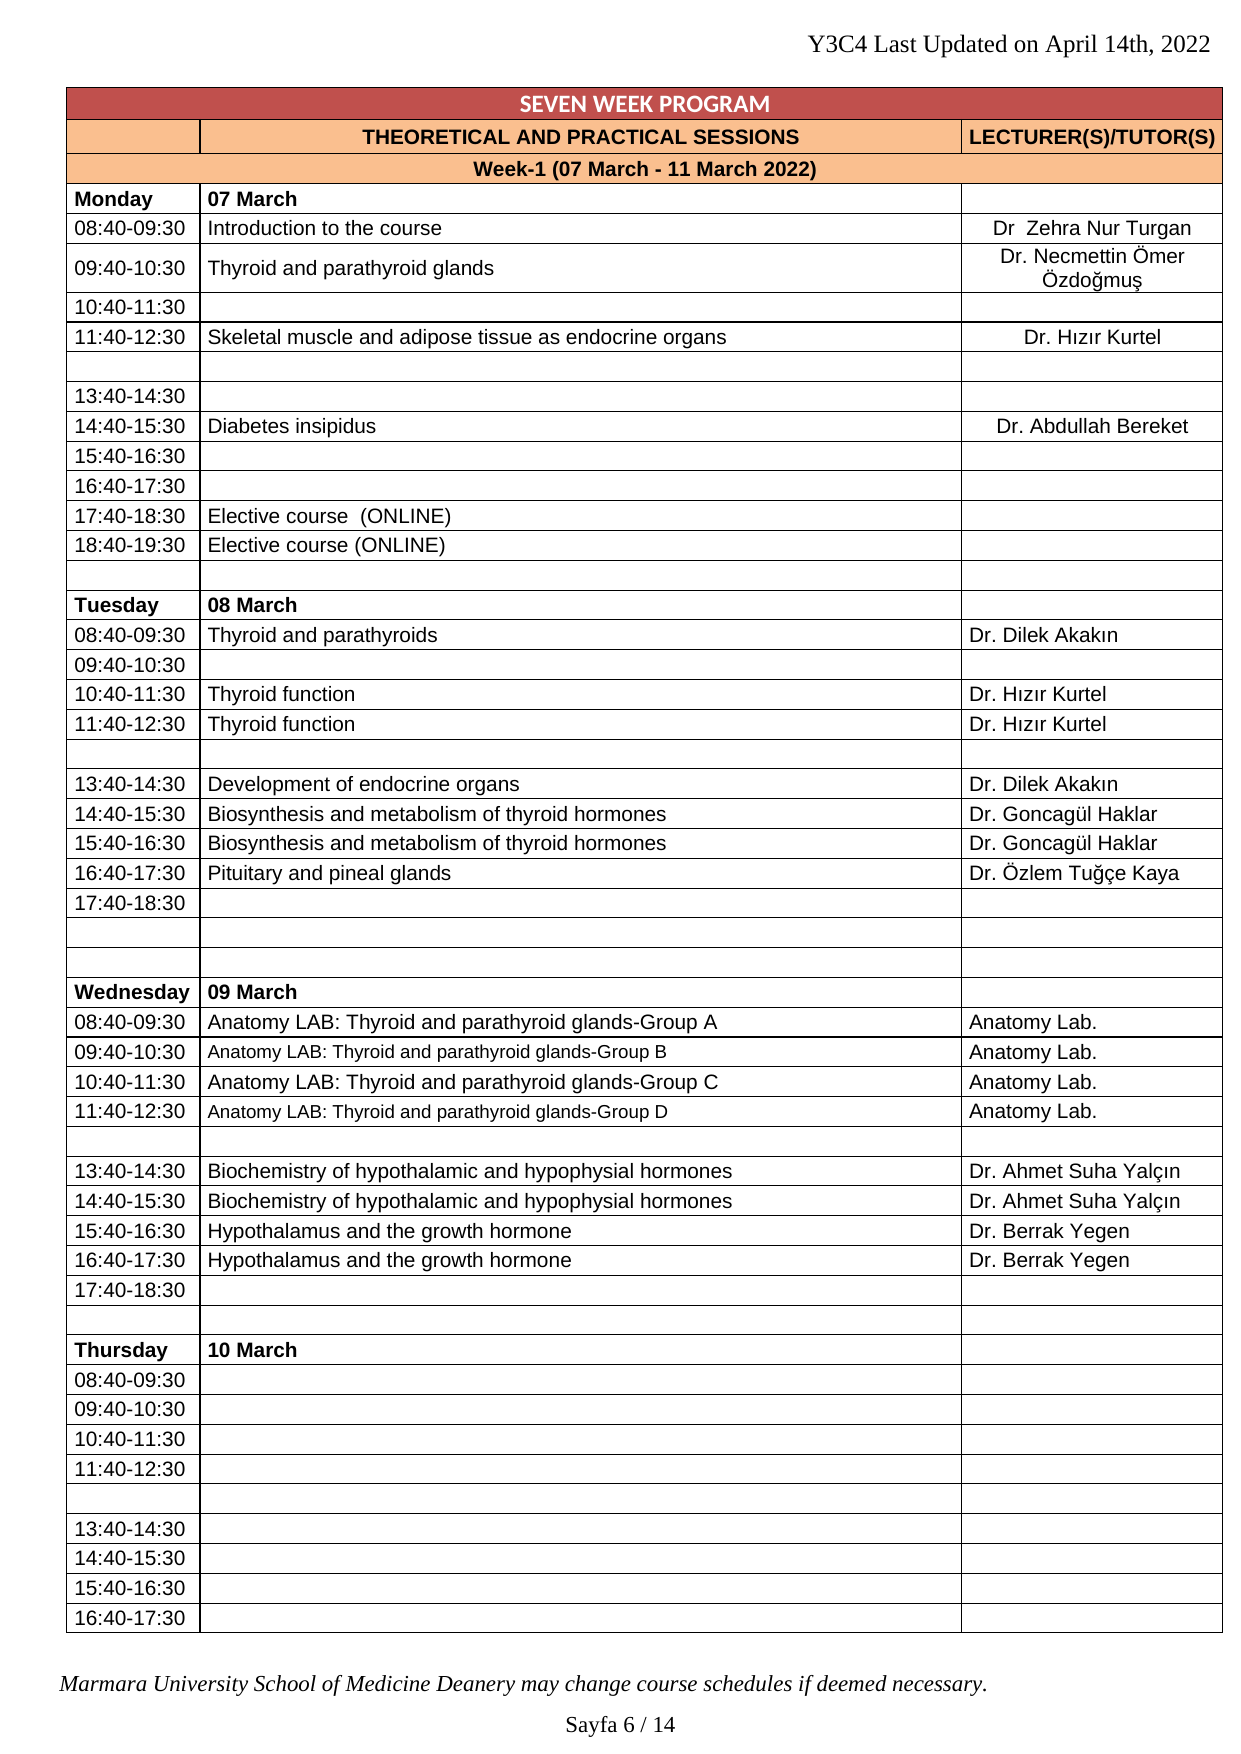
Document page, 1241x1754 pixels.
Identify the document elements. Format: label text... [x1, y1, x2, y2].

table_cell Development of endocrine organs [201, 769, 961, 798]
table_cell [962, 978, 1222, 1007]
table_cell 11:40-12:30 [67, 1455, 199, 1483]
table_cell [962, 918, 1222, 947]
table_cell Biochemistry of hypothalamic and hypophysial hormones [201, 1157, 961, 1185]
table_cell [962, 1127, 1222, 1156]
table_cell Monday [67, 184, 199, 213]
table_cell Anatomy LAB: Thyroid and parathyroid glands-Group C [201, 1067, 961, 1096]
table_cell [962, 1574, 1222, 1602]
table_cell [67, 1484, 199, 1513]
table_cell [962, 1514, 1222, 1543]
table_cell [201, 442, 961, 470]
table_cell [962, 1276, 1222, 1304]
table_cell [962, 471, 1222, 500]
table_cell Anatomy Lab. [962, 1008, 1222, 1036]
table_cell [962, 352, 1222, 381]
table_cell [962, 889, 1222, 917]
table_cell [67, 918, 199, 947]
table_cell Introduction to the course [201, 214, 961, 243]
table_cell Dr. Goncagül Haklar [962, 799, 1222, 828]
table_cell [201, 1276, 961, 1304]
table_cell Tuesday [67, 591, 199, 619]
table_cell 11:40-12:30 [67, 323, 199, 351]
table_cell 16:40-17:30 [67, 1604, 199, 1632]
table_cell Anatomy Lab. [962, 1038, 1222, 1066]
table_cell [201, 1365, 961, 1394]
table_cell [201, 1604, 961, 1632]
table_cell [201, 1127, 961, 1156]
table_cell Dr. Berrak Yegen [962, 1246, 1222, 1275]
table_cell Biochemistry of hypothalamic and hypophysial hormones [201, 1186, 961, 1215]
table_cell [201, 918, 961, 947]
table_cell [962, 442, 1222, 470]
table_cell 07 March [201, 184, 961, 213]
table_cell Skeletal muscle and adipose tissue as endocrine organs [201, 323, 961, 351]
table_cell [67, 120, 199, 153]
table_cell 09:40-10:30 [67, 244, 199, 292]
table_cell [67, 561, 199, 589]
table_cell [962, 531, 1222, 560]
table_cell Biosynthesis and metabolism of thyroid hormones [201, 799, 961, 828]
table_cell Dr. Ahmet Suha Yalçın [962, 1157, 1222, 1185]
table_cell [201, 561, 961, 589]
table_cell [201, 1306, 961, 1334]
table_cell Hypothalamus and the growth hormone [201, 1216, 961, 1245]
table_cell 15:40-16:30 [67, 1574, 199, 1602]
table_cell 16:40-17:30 [67, 859, 199, 887]
table_cell Thyroid function [201, 710, 961, 738]
table_cell [67, 740, 199, 768]
table_cell 08:40-09:30 [67, 1365, 199, 1394]
table_cell Anatomy Lab. [962, 1097, 1222, 1126]
table_cell Thyroid and parathyroid glands [201, 244, 961, 292]
table_cell [962, 501, 1222, 530]
table_cell Diabetes insipidus [201, 412, 961, 441]
table_cell 09 March [201, 978, 961, 1007]
table_cell [201, 352, 961, 381]
table_cell [201, 1425, 961, 1453]
table_cell 13:40-14:30 [67, 1157, 199, 1185]
table_cell [201, 1514, 961, 1543]
table_cell 14:40-15:30 [67, 1186, 199, 1215]
table_cell 16:40-17:30 [67, 1246, 199, 1275]
table_cell Dr. Dilek Akakın [962, 620, 1222, 649]
table_cell 09:40-10:30 [67, 1038, 199, 1066]
table_cell Dr. Özlem Tuğçe Kaya [962, 859, 1222, 887]
table_cell [962, 948, 1222, 977]
table_cell 17:40-18:30 [67, 1276, 199, 1304]
table_cell Dr. Necmettin Ömer Özdoğmuş [962, 244, 1222, 292]
table_cell [67, 1306, 199, 1334]
table_cell [962, 1604, 1222, 1632]
table_cell 08:40-09:30 [67, 1008, 199, 1036]
table_cell 11:40-12:30 [67, 1097, 199, 1126]
table_cell [962, 1455, 1222, 1483]
table_cell 13:40-14:30 [67, 1514, 199, 1543]
table_cell 10:40-11:30 [67, 1067, 199, 1096]
table_cell Thyroid function [201, 680, 961, 709]
table_cell Elective course (ONLINE) [201, 531, 961, 560]
table_cell [201, 1455, 961, 1483]
table_cell [962, 293, 1222, 321]
table_cell LECTURER(S)/TUTOR(S) [962, 120, 1222, 153]
table_cell 09:40-10:30 [67, 650, 199, 679]
table_cell Wednesday [67, 978, 199, 1007]
table_cell 09:40-10:30 [67, 1395, 199, 1424]
table_cell 16:40-17:30 [67, 471, 199, 500]
table_cell Anatomy LAB: Thyroid and parathyroid glands-Group D [201, 1097, 961, 1126]
table_cell [962, 650, 1222, 679]
table_cell 18:40-19:30 [67, 531, 199, 560]
table_cell 08:40-09:30 [67, 620, 199, 649]
table_cell [67, 1127, 199, 1156]
table_cell 10:40-11:30 [67, 680, 199, 709]
table_cell [67, 948, 199, 977]
table_cell Dr. Berrak Yegen [962, 1216, 1222, 1245]
table_cell 08:40-09:30 [67, 214, 199, 243]
table_cell [962, 1365, 1222, 1394]
table_cell 10 March [201, 1335, 961, 1364]
table_cell [201, 1484, 961, 1513]
table_cell [962, 1306, 1222, 1334]
table_cell [201, 293, 961, 321]
table_cell [962, 1484, 1222, 1513]
table_cell [962, 1425, 1222, 1453]
table_cell Anatomy LAB: Thyroid and parathyroid glands-Group A [201, 1008, 961, 1036]
table_cell 10:40-11:30 [67, 1425, 199, 1453]
table_cell Dr. Abdullah Bereket [962, 412, 1222, 441]
table_cell [201, 740, 961, 768]
table_cell [201, 471, 961, 500]
table_cell Biosynthesis and metabolism of thyroid hormones [201, 829, 961, 858]
table_cell Anatomy LAB: Thyroid and parathyroid glands-Group B [201, 1038, 961, 1066]
table_cell Dr. Goncagül Haklar [962, 829, 1222, 858]
table_cell 14:40-15:30 [67, 1544, 199, 1573]
table_cell 11:40-12:30 [67, 710, 199, 738]
table_cell 15:40-16:30 [67, 1216, 199, 1245]
table_cell Dr. Hızır Kurtel [962, 710, 1222, 738]
table_cell Hypothalamus and the growth hormone [201, 1246, 961, 1275]
table_cell 08 March [201, 591, 961, 619]
table_cell 15:40-16:30 [67, 442, 199, 470]
table_cell [962, 1395, 1222, 1424]
table_header SEVEN WEEK PROGRAM [67, 88, 1222, 119]
table_cell Pituitary and pineal glands [201, 859, 961, 887]
table_cell [962, 184, 1222, 213]
table_cell [201, 1574, 961, 1602]
table_cell 15:40-16:30 [67, 829, 199, 858]
table_cell 14:40-15:30 [67, 412, 199, 441]
table_cell Dr. Hızır Kurtel [962, 323, 1222, 351]
table_cell 17:40-18:30 [67, 889, 199, 917]
table_cell [201, 382, 961, 411]
table_cell [962, 561, 1222, 589]
table_cell 13:40-14:30 [67, 769, 199, 798]
table_cell Elective course (ONLINE) [201, 501, 961, 530]
table_cell [201, 948, 961, 977]
table_cell [962, 382, 1222, 411]
table_cell [962, 591, 1222, 619]
table_cell [201, 1395, 961, 1424]
table_cell Dr. Ahmet Suha Yalçın [962, 1186, 1222, 1215]
table_cell Week-1 (07 March - 11 March 2022) [67, 154, 1222, 183]
table_cell [962, 1335, 1222, 1364]
table_cell 10:40-11:30 [67, 293, 199, 321]
table_cell [962, 740, 1222, 768]
table_cell 17:40-18:30 [67, 501, 199, 530]
table_cell Dr. Dilek Akakın [962, 769, 1222, 798]
table_cell Thursday [67, 1335, 199, 1364]
table_cell [962, 1544, 1222, 1573]
table_cell [201, 650, 961, 679]
table_cell 13:40-14:30 [67, 382, 199, 411]
table_cell Thyroid and parathyroids [201, 620, 961, 649]
table_cell Dr Zehra Nur Turgan [962, 214, 1222, 243]
table_cell [67, 352, 199, 381]
table_cell [201, 1544, 961, 1573]
table_cell 14:40-15:30 [67, 799, 199, 828]
table_cell THEORETICAL AND PRACTICAL SESSIONS [201, 120, 961, 153]
table_cell Anatomy Lab. [962, 1067, 1222, 1096]
table_cell Dr. Hızır Kurtel [962, 680, 1222, 709]
table_cell [201, 889, 961, 917]
